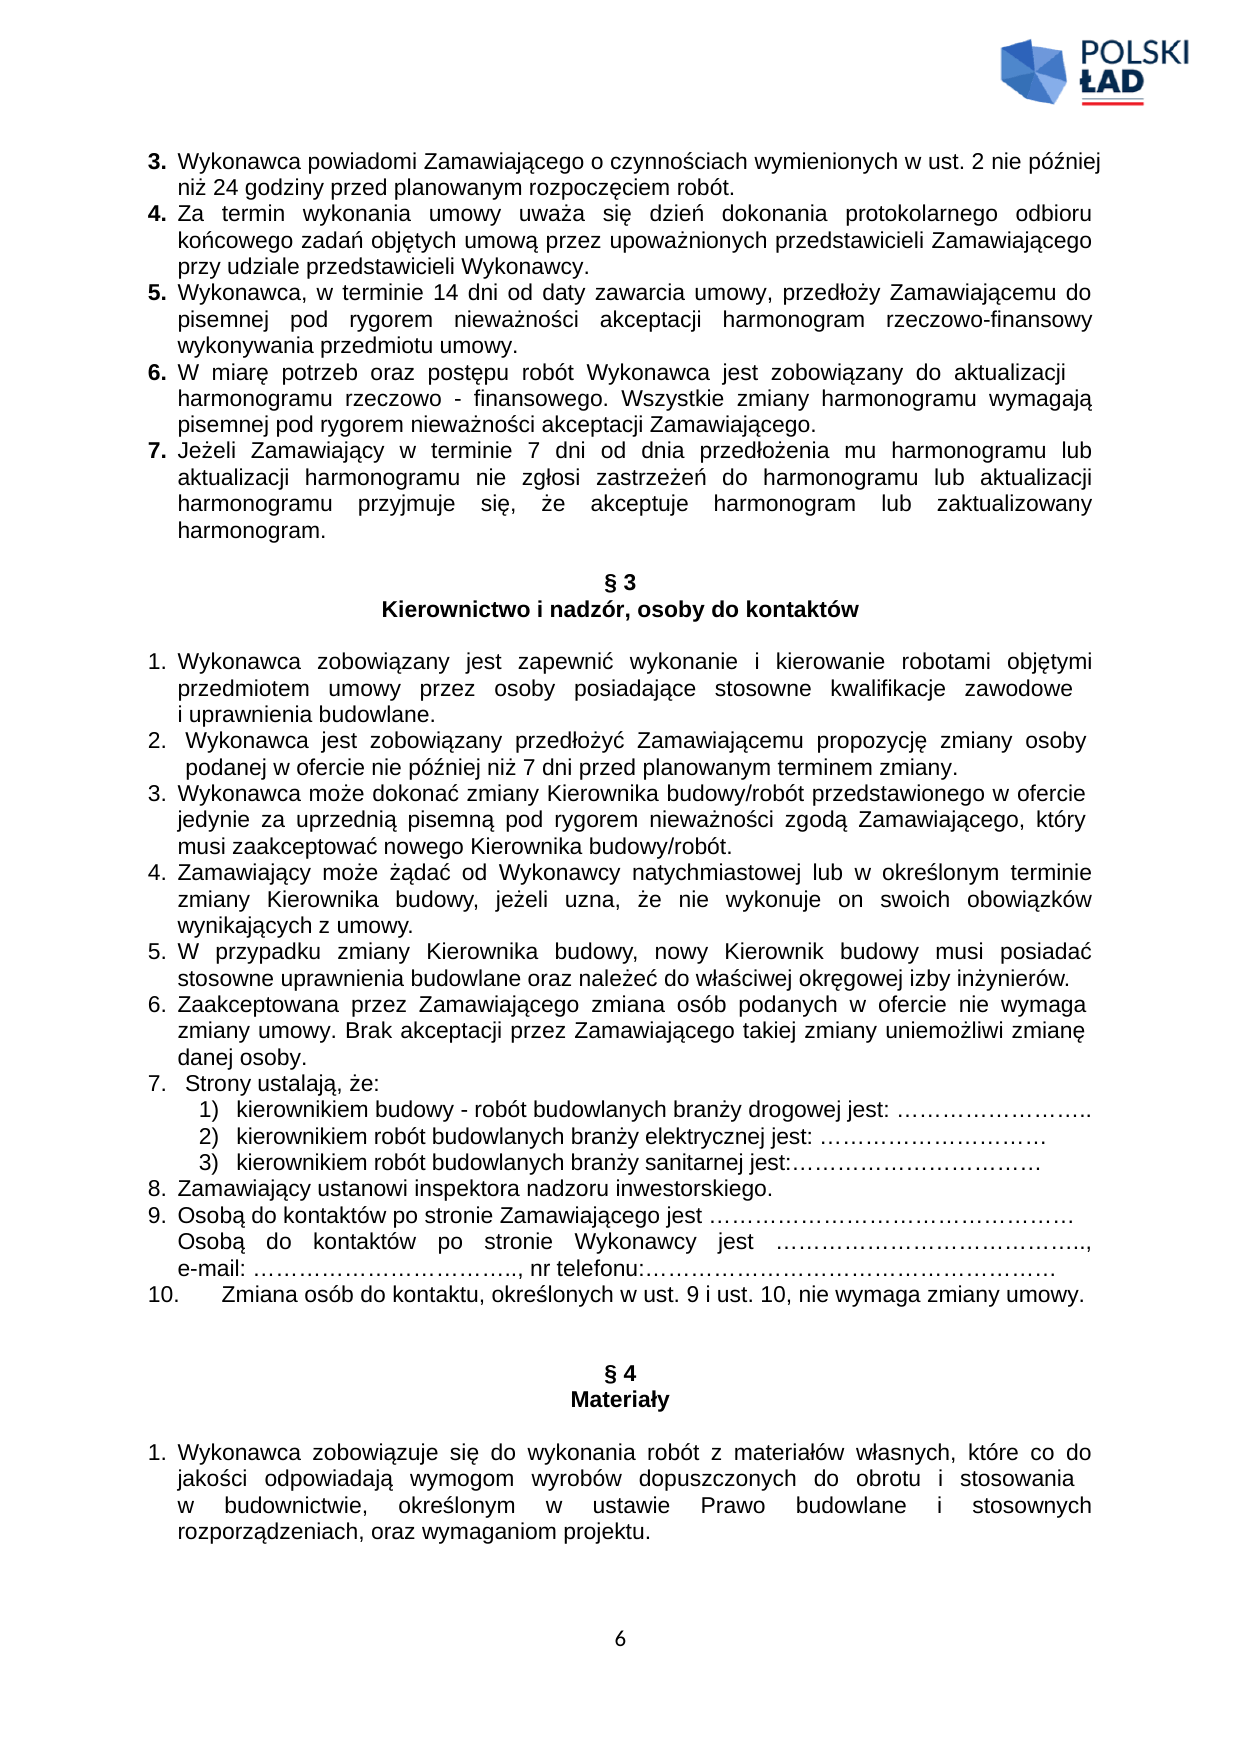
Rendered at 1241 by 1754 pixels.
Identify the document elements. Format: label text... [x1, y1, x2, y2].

list kierownikiem budowy - robót budowlanych branży drogowej jest: …………………….. [199, 1096, 1093, 1123]
list Zamawiający ustanowi inspektora nadzoru inwestorskiego. [148, 1175, 1093, 1202]
list Zaakceptowana przez Zamawiającego zmiana osób podanych w ofercie nie wymaga zmiany umowy. Brak akceptacji przez Zamawiającego takiej zmiany uniemożliwi zmianę danej osoby. [148, 991, 1087, 1070]
list kierownikiem robót budowlanych branży sanitarnej jest:…………………………… [199, 1149, 1093, 1175]
list Osobą do kontaktów po stronie Zamawiającego jest ………………………………………… [148, 1202, 1093, 1228]
list Wykonawca zobowiązany jest zapewnić wykonanie i kierowanie robotami objętymi przedmiotem umowy przez osoby posiadające stosowne kwalifikacje zawodowe i uprawnienia budowlane. [148, 648, 1093, 727]
list Zamawiający może żądać od Wykonawcy natychmiastowej lub w określonym terminie zmiany Kierownika budowy, jeżeli uzna, że nie wykonuje on swoich obowiązków wynikających z umowy. [148, 859, 1093, 938]
list Strony ustalają, że: [148, 1070, 1093, 1096]
picture [995, 31, 1193, 111]
text § 3 [148, 569, 1093, 596]
list Wykonawca zobowiązuje się do wykonania robót z materiałów własnych, które co do jakości odpowiadają wymogom wyrobów dopuszczonych do obrotu i stosowania w budownictwie, określonym w ustawie Prawo budowlane i stosownych rozporządzeniach, oraz wymaganiom projektu. [148, 1439, 1093, 1544]
list Wykonawca, w terminie 14 dni od daty zawarcia umowy, przedłoży Zamawiającemu do pisemnej pod rygorem nieważności akceptacji harmonogram rzeczowo-finansowy wykonywania przedmiotu umowy. [148, 279, 1093, 358]
list W miarę potrzeb oraz postępu robót Wykonawca jest zobowiązany do aktualizacji harmonogramu rzeczowo - finansowego. Wszystkie zmiany harmonogramu wymagają pisemnej pod rygorem nieważności akceptacji Zamawiającego. [148, 358, 1093, 437]
list Osobą do kontaktów po stronie Wykonawcy jest ………………………………….., e-mail: …………………………….., nr telefonu:……………………………………………… [177, 1228, 1093, 1281]
list Zmiana osób do kontaktu, określonych w ust. 9 i ust. 10, nie wymaga zmiany umowy. [148, 1281, 1093, 1307]
list kierownikiem robót budowlanych branży elektrycznej jest: ………………………… [199, 1123, 1093, 1149]
list Za termin wykonania umowy uważa się dzień dokonania protokolarnego odbioru końcowego zadań objętych umową przez upoważnionych przedstawicieli Zamawiającego przy udziale przedstawicieli Wykonawcy. [148, 200, 1093, 279]
list Wykonawca może dokonać zmiany Kierownika budowy/robót przedstawionego w ofercie jedynie za uprzednią pisemną pod rygorem nieważności zgodą Zamawiającego, który musi zaakceptować nowego Kierownika budowy/robót. [148, 780, 1087, 859]
list W przypadku zmiany Kierownika budowy, nowy Kierownik budowy musi posiadać stosowne uprawnienia budowlane oraz należeć do właściwej okręgowej izby inżynierów. [148, 938, 1093, 991]
list Wykonawca powiadomi Zamawiającego o czynnościach wymienionych w ust. 2 nie później niż 24 godziny przed planowanym rozpoczęciem robót. [148, 148, 1101, 200]
text Kierownictwo i nadzór, osoby do kontaktów [148, 596, 1093, 622]
list Jeżeli Zamawiający w terminie 7 dni od dnia przedłożenia mu harmonogramu lub aktualizacji harmonogramu nie zgłosi zastrzeżeń do harmonogramu lub aktualizacji harmonogramu przyjmuje się, że akceptuje harmonogram lub zaktualizowany harmonogram. [148, 437, 1093, 543]
list Wykonawca jest zobowiązany przedłożyć Zamawiającemu propozycję zmiany osoby podanej w ofercie nie później niż 7 dni przed planowanym terminem zmiany. [148, 727, 1087, 780]
text § 4 [148, 1360, 1093, 1386]
text Materiały [148, 1386, 1093, 1413]
